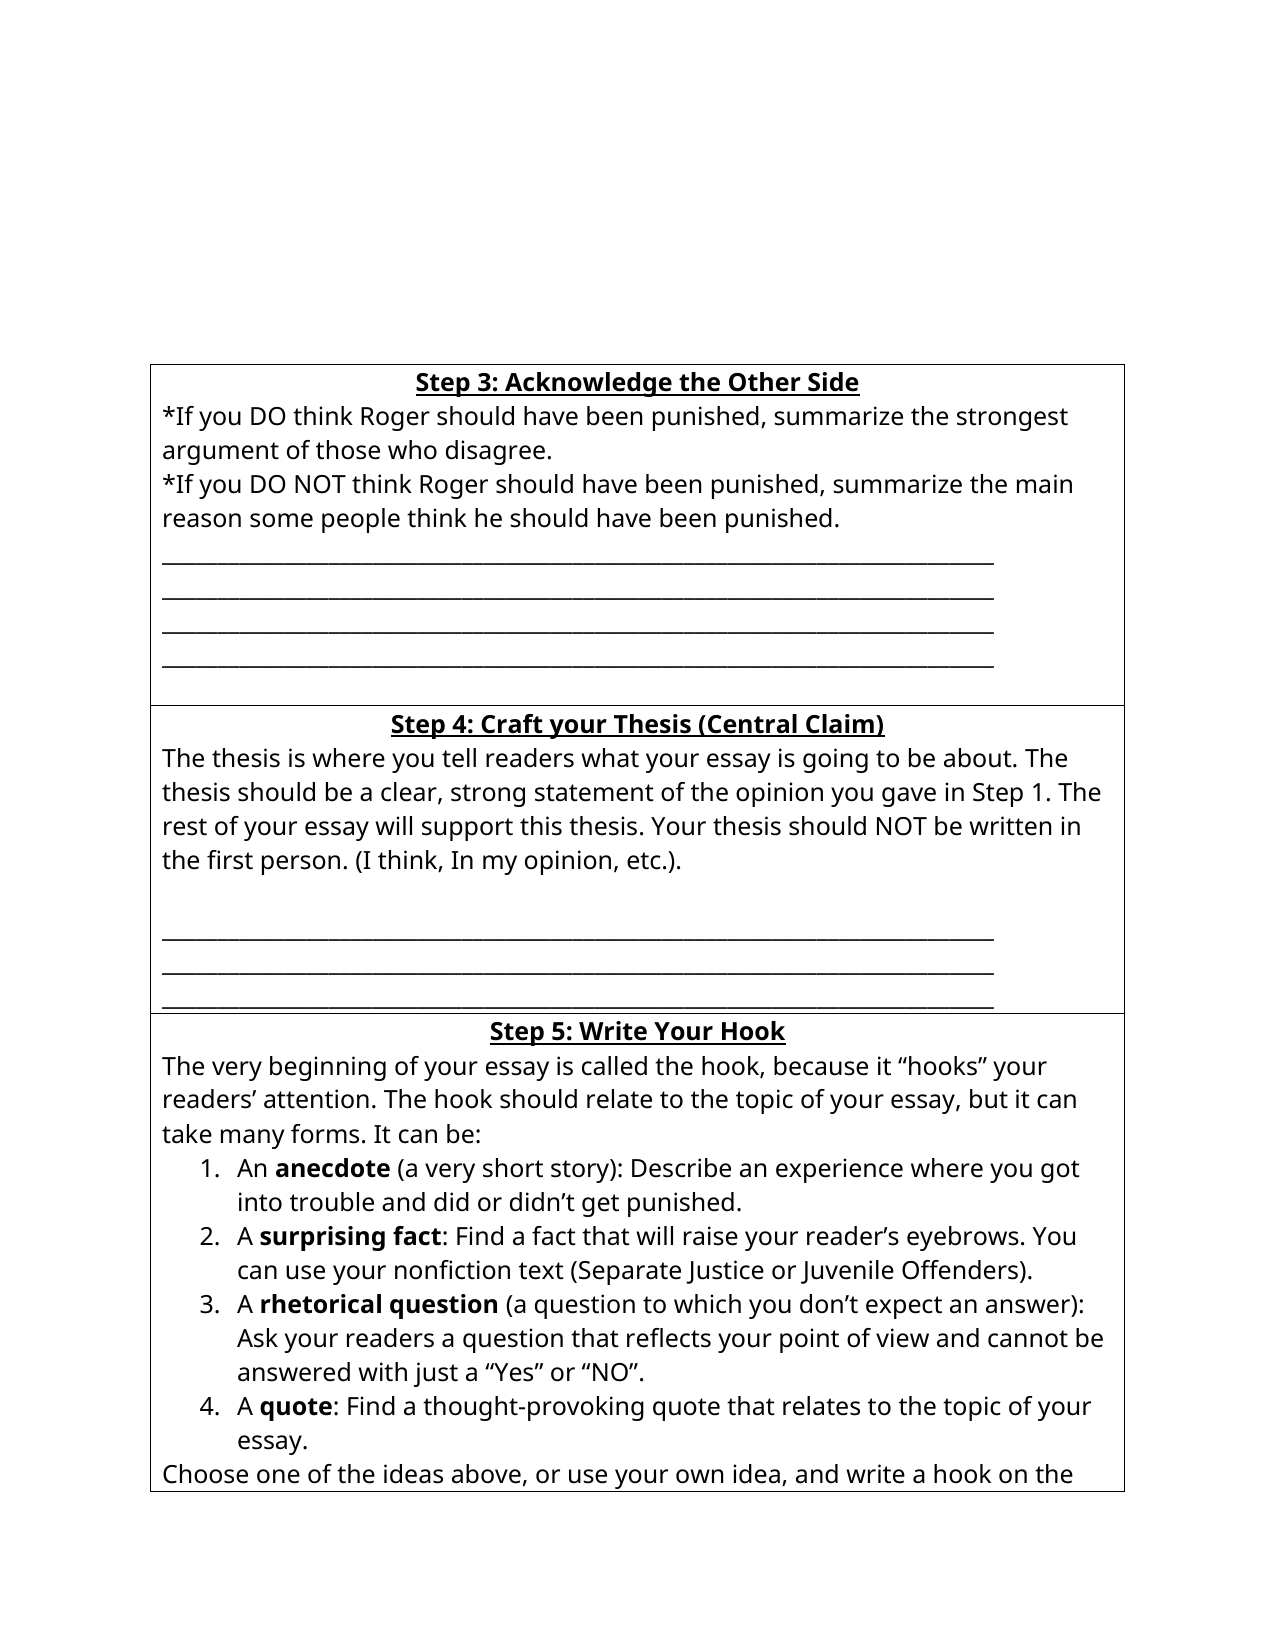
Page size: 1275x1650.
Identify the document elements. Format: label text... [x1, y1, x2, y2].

table_cell Step 4: Craft your Thesis (Central Claim) The thesis is where you tell readers what your essay is going to be about. The thesis should be a clear, strong statement of the opinion you gave in Step 1. The rest of your essay will support this thesis. Your thesis should NOT be written in the first person. (I think, In my opinion, etc.). ___________________________________________________________________________ ___________________________________________________________________________ ___________________________________________________________________________ [151, 706, 1124, 1013]
table_header Step 3: Acknowledge the Other Side *If you DO think Roger should have been punished, summarize the strongest argument of those who disagree. *If you DO NOT think Roger should have been punished, summarize the main reason some people think he should have been punished. ___________________________________________________________________________ ___________________________________________________________________________ ___________________________________________________________________________ ___________________________________________________________________________ [151, 365, 1124, 705]
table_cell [151, 1014, 1124, 1491]
